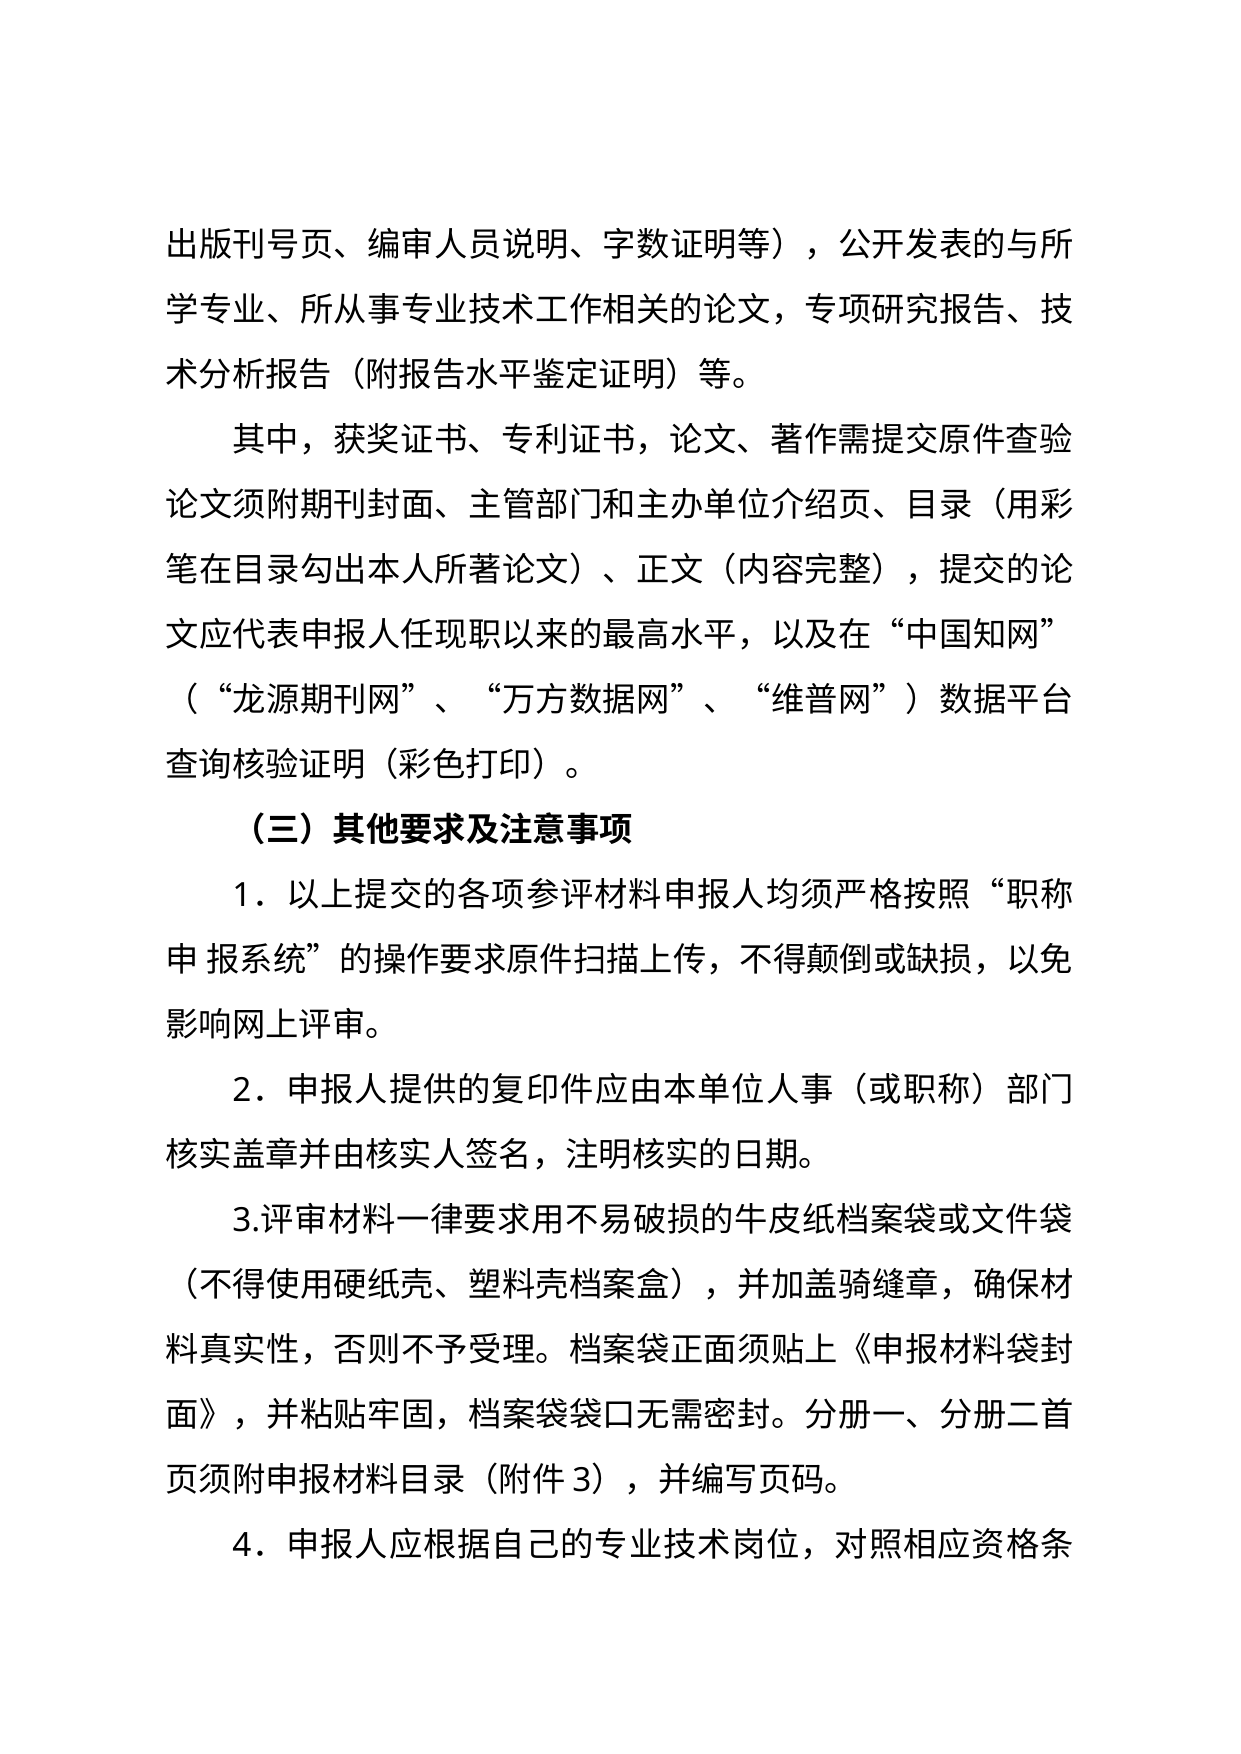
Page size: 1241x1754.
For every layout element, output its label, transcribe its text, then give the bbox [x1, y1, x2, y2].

text 2．申报人提供的复印件应由本单位人事（或职称）部门核实盖章并由核实人签名，注明核实的日期。 [165, 1054, 1075, 1184]
text 其中，获奖证书、专利证书，论文、著作需提交原件查验。论文须附期刊封面、主管部门和主办单位介绍页、目录（用彩笔在目录勾出本人所著论文）、正文（内容完整），提交的论文应代表申报人任现职以来的最高水平，以及在“中国知网”（“龙源期刊网”、“万方数据网”、“维普网”）数据平台查询核验证明（彩色打印）。 [165, 404, 1075, 794]
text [165, 209, 1075, 404]
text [165, 1509, 1075, 1574]
text （三）其他要求及注意事项 [165, 794, 1075, 859]
text 1．以上提交的各项参评材料申报人均须严格按照“职称申 报系统”的操作要求原件扫描上传，不得颠倒或缺损，以免影响网上评审。 [165, 859, 1075, 1054]
text 3.评审材料一律要求用不易破损的牛皮纸档案袋或文件袋（不得使用硬纸壳、塑料壳档案盒），并加盖骑缝章，确保材料真实性，否则不予受理。档案袋正面须贴上《申报材料袋封面》，并粘贴牢固，档案袋袋口无需密封。分册一、分册二首页须附申报材料目录（附件3），并编写页码。 [165, 1184, 1075, 1509]
